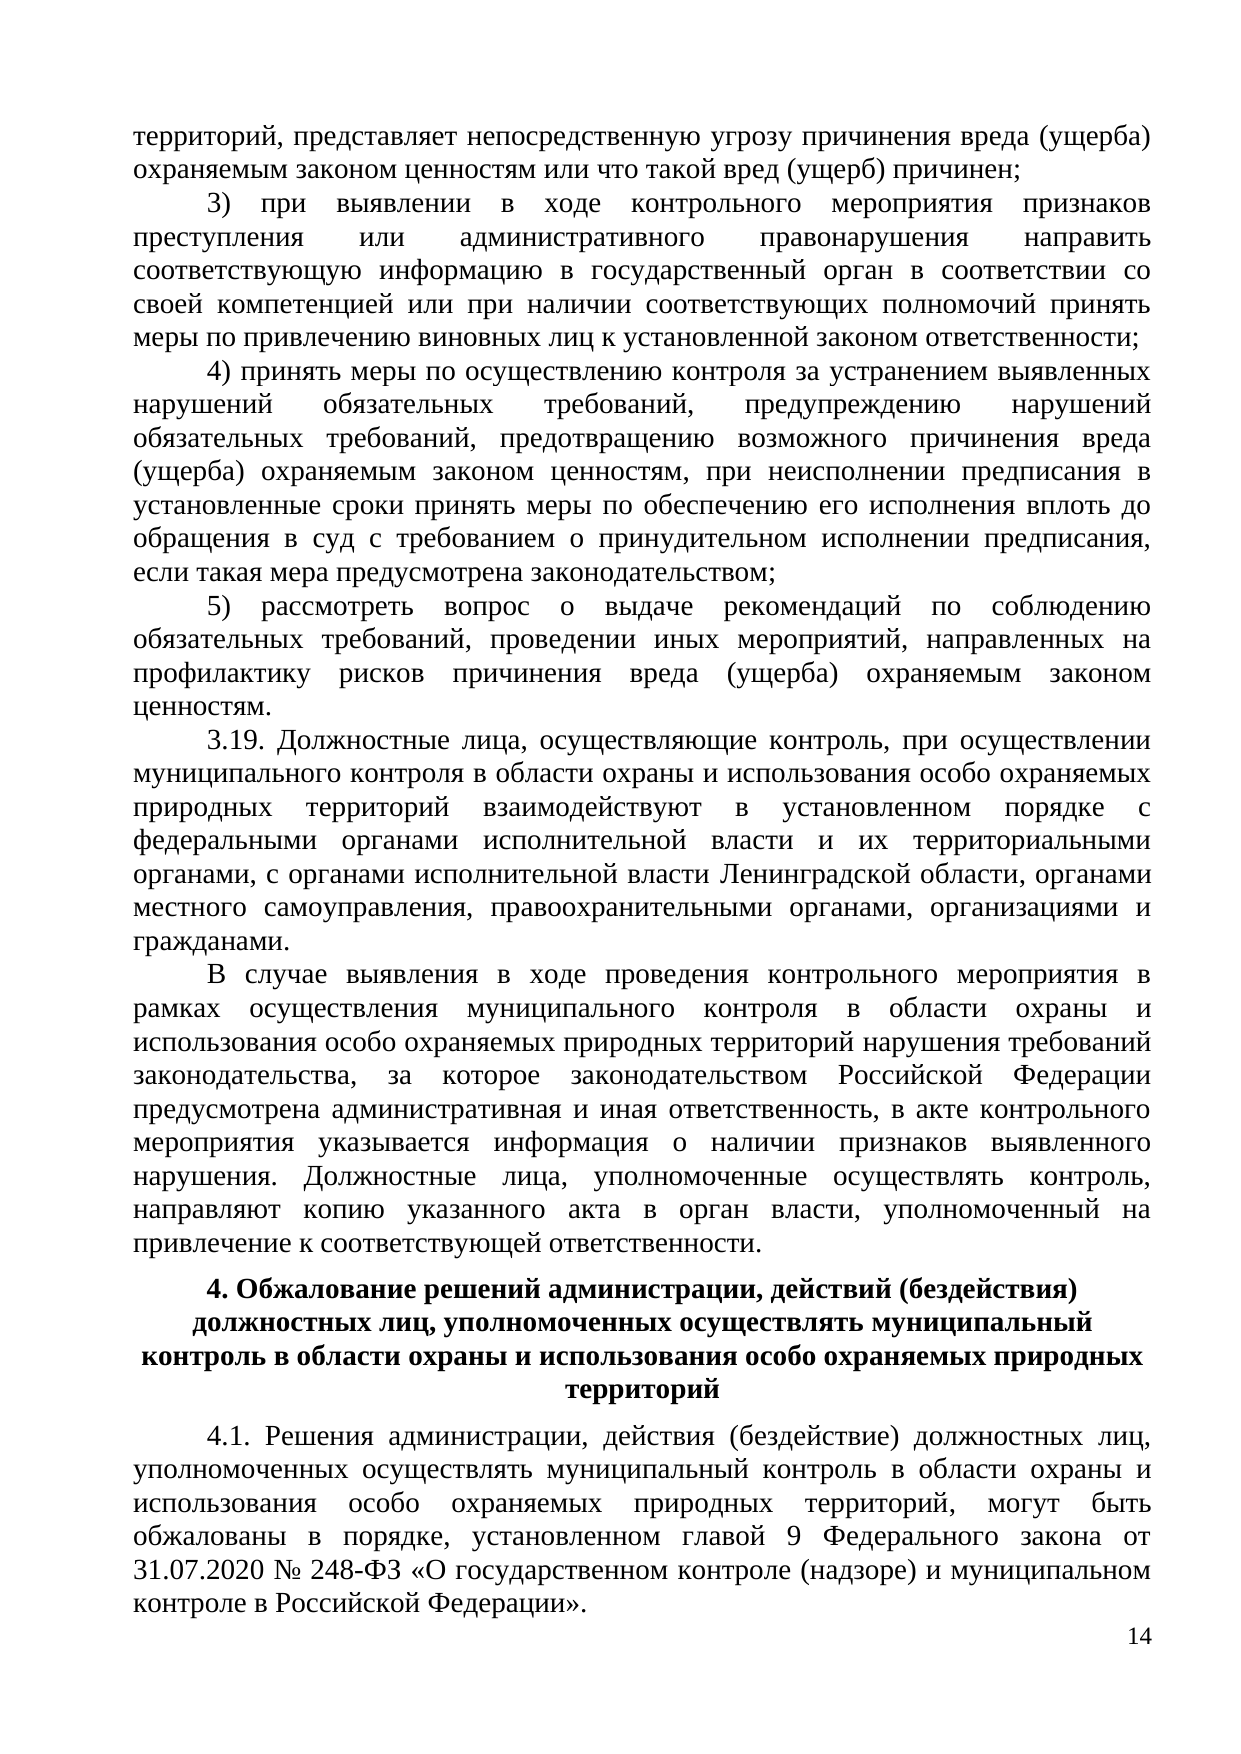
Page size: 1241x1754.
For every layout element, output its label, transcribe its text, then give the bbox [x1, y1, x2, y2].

text 3.19. Должностные лица, осуществляющие контроль, при осуществлении муниципального контроля в области охраны и использования особо охраняемых природных территорий взаимодействуют в установленном порядке с федеральными органами исполнительной власти и их территориальными органами, с органами исполнительной власти Ленинградской области, органами местного самоуправления, правоохранительными органами, организациями и гражданами. [133, 722, 1152, 957]
text В случае выявления в ходе проведения контрольного мероприятия в рамках осуществления муниципального контроля в области охраны и использования особо охраняемых природных территорий нарушения требований законодательства, за которое законодательством Российской Федерации предусмотрена административная и иная ответственность, в акте контрольного мероприятия указывается информация о наличии признаков выявленного нарушения. Должностные лица, уполномоченные осуществлять контроль, направляют копию указанного акта в орган власти, уполномоченный на привлечение к соответствующей ответственности. [133, 957, 1152, 1258]
text 4. Обжалование решений администрации, действий (бездействия) должностных лиц, уполномоченных осуществлять муниципальный контроль в области охраны и использования особо охраняемых природных территорий [133, 1271, 1152, 1405]
text 3) при выявлении в ходе контрольного мероприятия признаков преступления или административного правонарушения направить соответствующую информацию в государственный орган в соответствии со своей компетенцией или при наличии соответствующих полномочий принять меры по привлечению виновных лиц к установленной законом ответственности; [133, 185, 1152, 353]
text 5) рассмотреть вопрос о выдаче рекомендаций по соблюдению обязательных требований, проведении иных мероприятий, направленных на профилактику рисков причинения вреда (ущерба) охраняемым законом ценностям. [133, 588, 1152, 722]
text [133, 118, 1152, 185]
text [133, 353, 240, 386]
text 4.1. Решения администрации, действия (бездействие) должностных лиц, уполномоченных осуществлять муниципальный контроль в области охраны и использования особо охраняемых природных территорий, могут быть обжалованы в порядке, установленном главой 9 Федерального закона от 31.07.2020 № 248-ФЗ «О государственном контроле (надзоре) и муниципальном контроле в Российской Федерации». [133, 1418, 1152, 1619]
